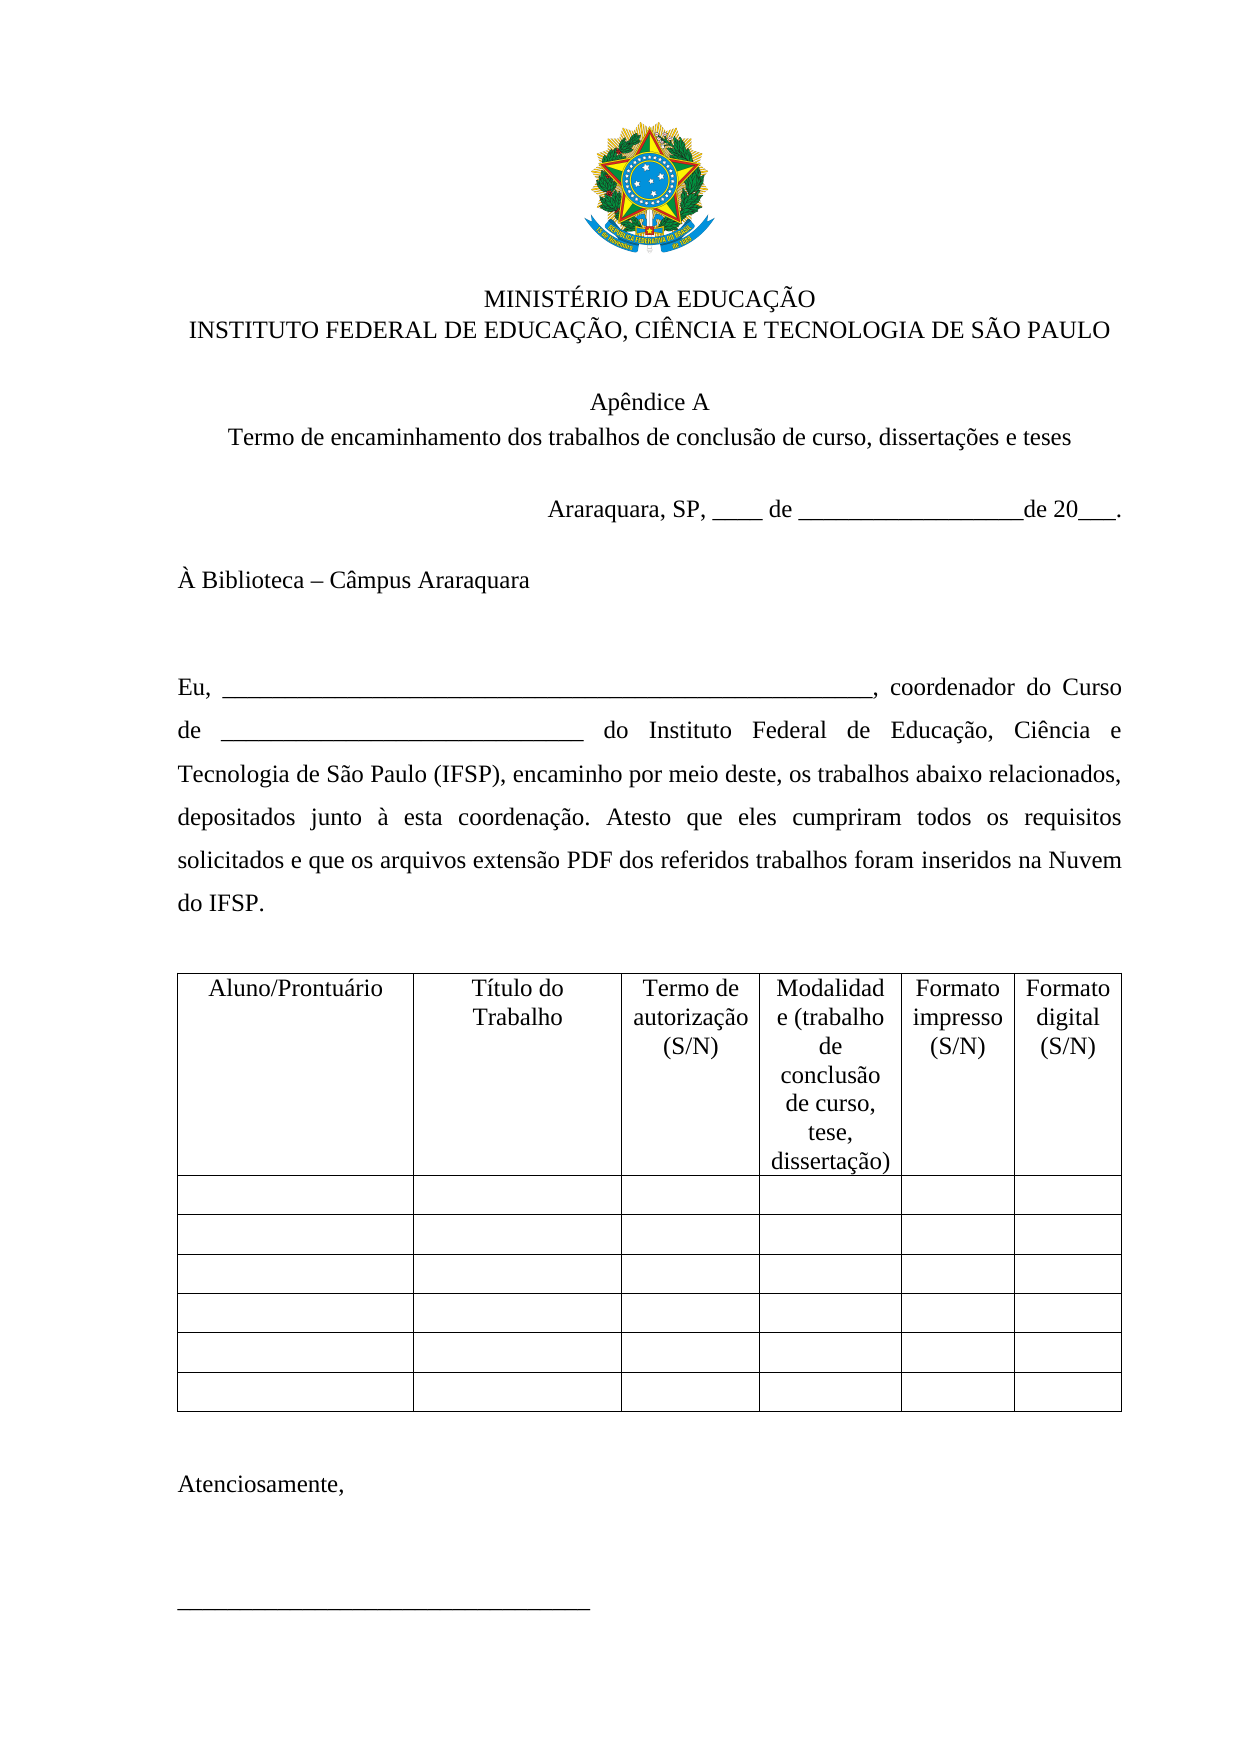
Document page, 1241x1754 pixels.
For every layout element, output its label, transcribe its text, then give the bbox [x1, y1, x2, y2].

table_cell [414, 1373, 621, 1411]
table_cell [622, 1176, 759, 1214]
text INSTITUTO FEDERAL DE EDUCAÇÃO, CIÊNCIA E TECNOLOGIA DE SÃO PAULO [177, 315, 1122, 344]
table_cell [414, 1255, 621, 1293]
table_cell [760, 1294, 901, 1332]
table_cell [1015, 1215, 1121, 1253]
table_cell [622, 1215, 759, 1253]
table_cell [1015, 1333, 1121, 1372]
table_cell [760, 1333, 901, 1372]
table_cell [414, 1176, 621, 1214]
table_cell [178, 1373, 413, 1411]
table_cell [1015, 1176, 1121, 1214]
text Eu, ____________________________________________________, coordenador do Curso de _____________________________ do Instituto Federal de Educação, Ciência e Tecnologia de São Paulo (IFSP), encaminho por meio deste, os trabalhos abaixo relacionados, depositados junto à esta coordenação. Atesto que eles cumpriram todos os requisitos solicitados e que os arquivos extensão PDF dos referidos trabalhos foram inseridos na Nuvem do IFSP. [177, 672, 1122, 917]
table_cell [902, 1176, 1014, 1214]
text _________________________________ [177, 1584, 1122, 1613]
picture [579, 118, 720, 257]
table_cell [902, 1373, 1014, 1411]
table_cell [1015, 1373, 1121, 1411]
table_cell [178, 1255, 413, 1293]
table_cell [178, 1176, 413, 1214]
table_cell [178, 1294, 413, 1332]
table_header Termo de autorização (S/N) [622, 974, 759, 1175]
table_cell [902, 1255, 1014, 1293]
text Termo de encaminhamento dos trabalhos de conclusão de curso, dissertações e teses [177, 422, 1122, 451]
table_cell [178, 1333, 413, 1372]
table_cell [760, 1255, 901, 1293]
table_cell [622, 1333, 759, 1372]
table_header Título do Trabalho [414, 974, 621, 1175]
text MINISTÉRIO DA EDUCAÇÃO [177, 143, 1122, 313]
table_cell [414, 1333, 621, 1372]
table_cell [622, 1255, 759, 1293]
table_cell [760, 1373, 901, 1411]
table_header Aluno/Prontuário [178, 974, 413, 1175]
table_cell [902, 1215, 1014, 1253]
table_header Modalidade (trabalho de conclusão de curso, tese, dissertação) [760, 974, 901, 1175]
table_cell [622, 1294, 759, 1332]
table_cell [414, 1294, 621, 1332]
table_header Formato impresso (S/N) [902, 974, 1014, 1175]
text Apêndice A [177, 387, 1122, 415]
text À Biblioteca – Câmpus Araraquara [177, 565, 1122, 594]
table_cell [1015, 1255, 1121, 1293]
text Atenciosamente, [177, 1469, 1122, 1498]
table_cell [414, 1215, 621, 1253]
text Araraquara, SP, ____ de __________________de 20___. [177, 494, 1122, 522]
table_cell [902, 1294, 1014, 1332]
table_cell [760, 1215, 901, 1253]
table_cell [622, 1373, 759, 1411]
table_cell [178, 1215, 413, 1253]
table_cell [1015, 1294, 1121, 1332]
table_header Formato digital (S/N) [1015, 974, 1121, 1175]
table_cell [760, 1176, 901, 1214]
table_cell [902, 1333, 1014, 1372]
